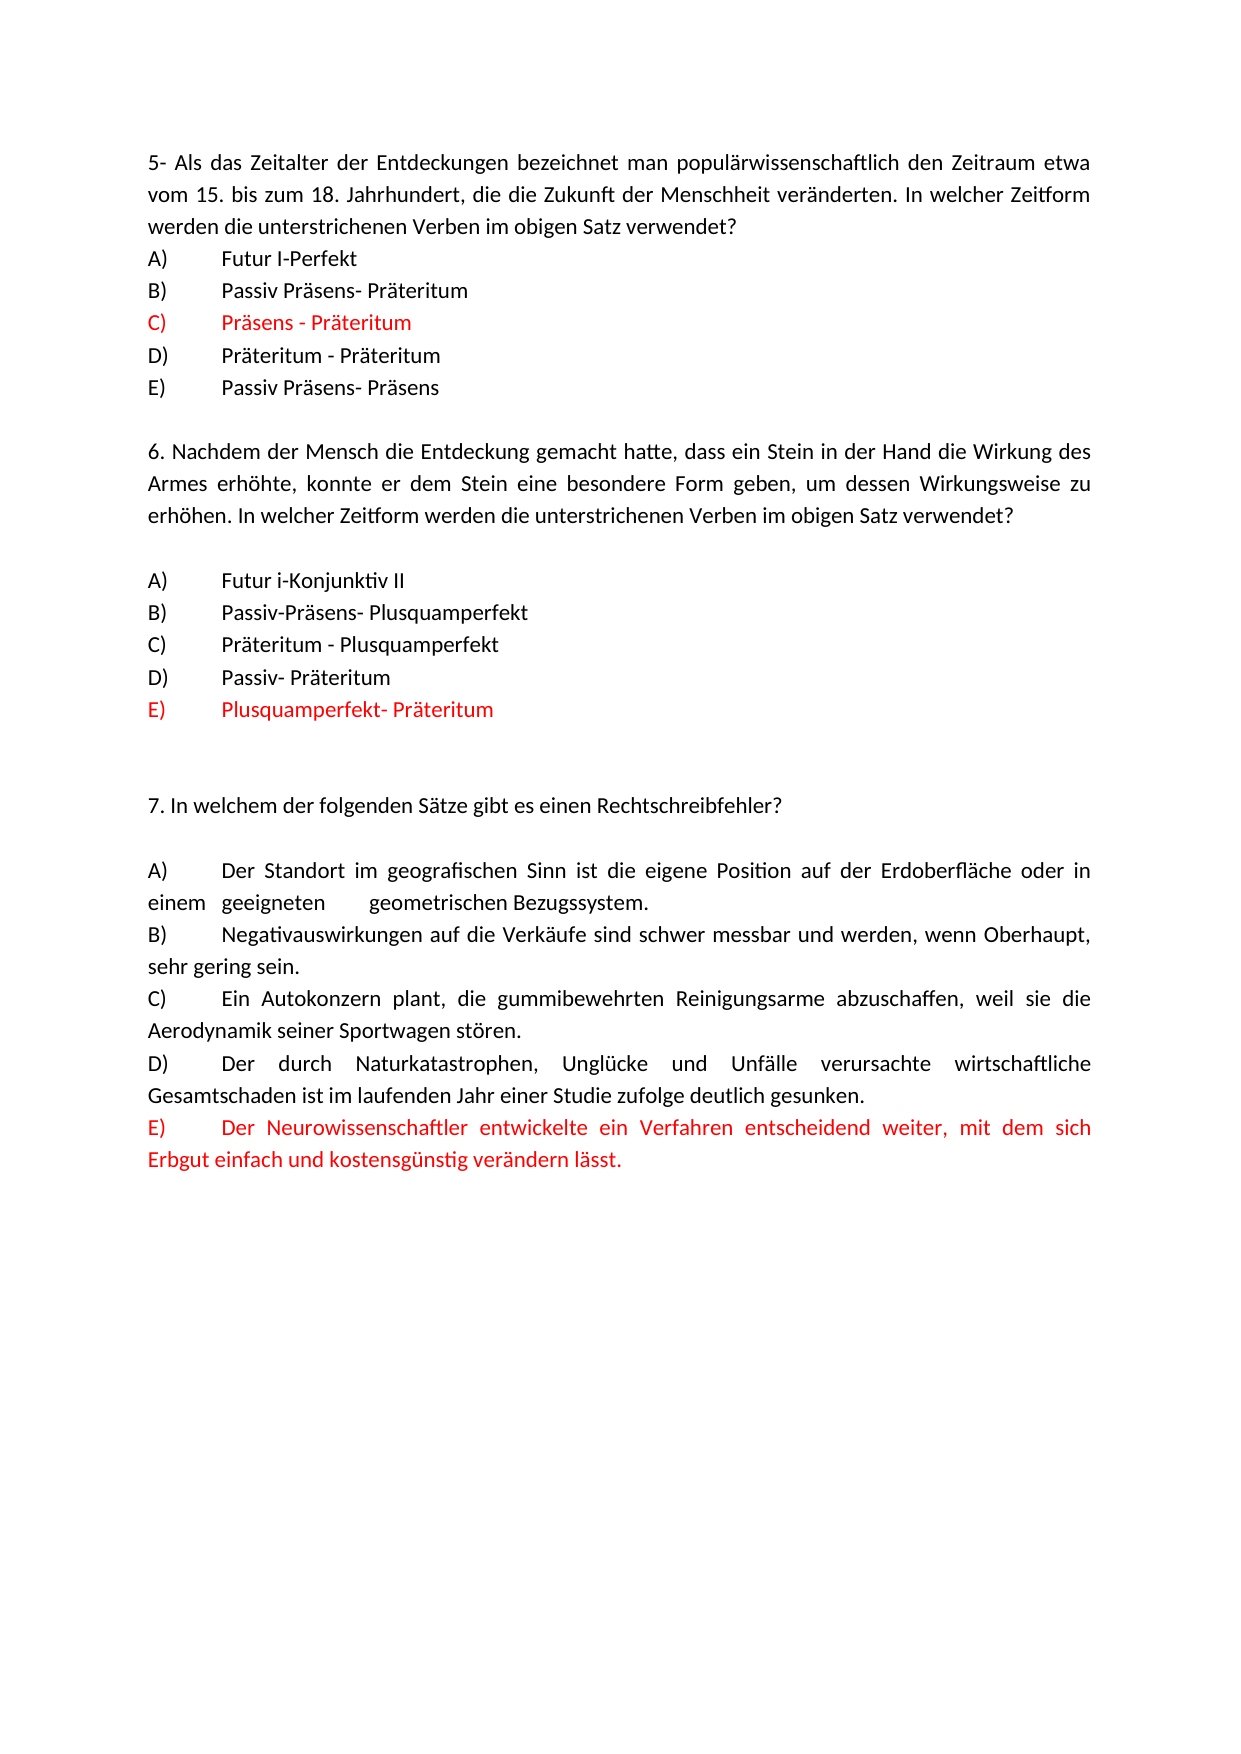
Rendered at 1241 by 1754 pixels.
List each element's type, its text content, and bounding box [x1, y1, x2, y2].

text 6. Nachdem der Mensch die Entdeckung gemacht hatte, dass ein Stein in der Hand die Wirkung des Armes erhöhte, konnte er dem Stein eine besondere Form geben, um dessen Wirkungsweise zu erhöhen. In welcher Zeitform werden die unterstrichenen Verben im obigen Satz verwendet? [148, 437, 1093, 530]
text C) Präsens - Präteritum [148, 308, 1093, 337]
text D) Der durch Naturkatastrophen, Unglücke und Unfälle verursachte wirtschaftliche Gesamtschaden ist im laufenden Jahr einer Studie zufolge deutlich gesunken. [148, 1049, 1093, 1109]
text E) Passiv Präsens- Präsens [148, 373, 1093, 401]
text B) Passiv-Präsens- Plusquamperfekt [148, 598, 1093, 626]
text C) Präteritum - Plusquamperfekt [148, 630, 1093, 658]
text C) Ein Autokonzern plant, die gummibewehrten Reinigungsarme abzuschaffen, weil sie die Aerodynamik seiner Sportwagen stören. [148, 984, 1093, 1045]
text 5- Als das Zeitalter der Entdeckungen bezeichnet man populärwissenschaftlich den Zeitraum etwa vom 15. bis zum 18. Jahrhundert, die die Zukunft der Menschheit veränderten. In welcher Zeitform werden die unterstrichenen Verben im obigen Satz verwendet? [148, 148, 1093, 240]
text B) Negativauswirkungen auf die Verkäufe sind schwer messbar und werden, wenn Oberhaupt, sehr gering sein. [148, 920, 1093, 980]
text 7. In welchem der folgenden Sätze gibt es einen Rechtschreibfehler? [148, 791, 1093, 819]
text D) Präteritum - Präteritum [148, 341, 1093, 369]
text E) Der Neurowissenschaftler entwickelte ein Verfahren entscheidend weiter, mit dem sich Erbgut einfach und kostensgünstig verändern lässt. [148, 1113, 1093, 1173]
text D) Passiv- Präteritum [148, 663, 1093, 691]
text B) Passiv Präsens- Präteritum [148, 276, 1093, 304]
text A) Der Standort im geografischen Sinn ist die eigene Position auf der Erdoberfläche oder in einem geeigneten geometrischen Bezugssystem. [148, 856, 1093, 916]
text E) Plusquamperfekt- Präteritum [148, 695, 1093, 723]
text A) Futur I-Perfekt [148, 244, 1093, 272]
text A) Futur i-Konjunktiv II [148, 566, 1093, 594]
